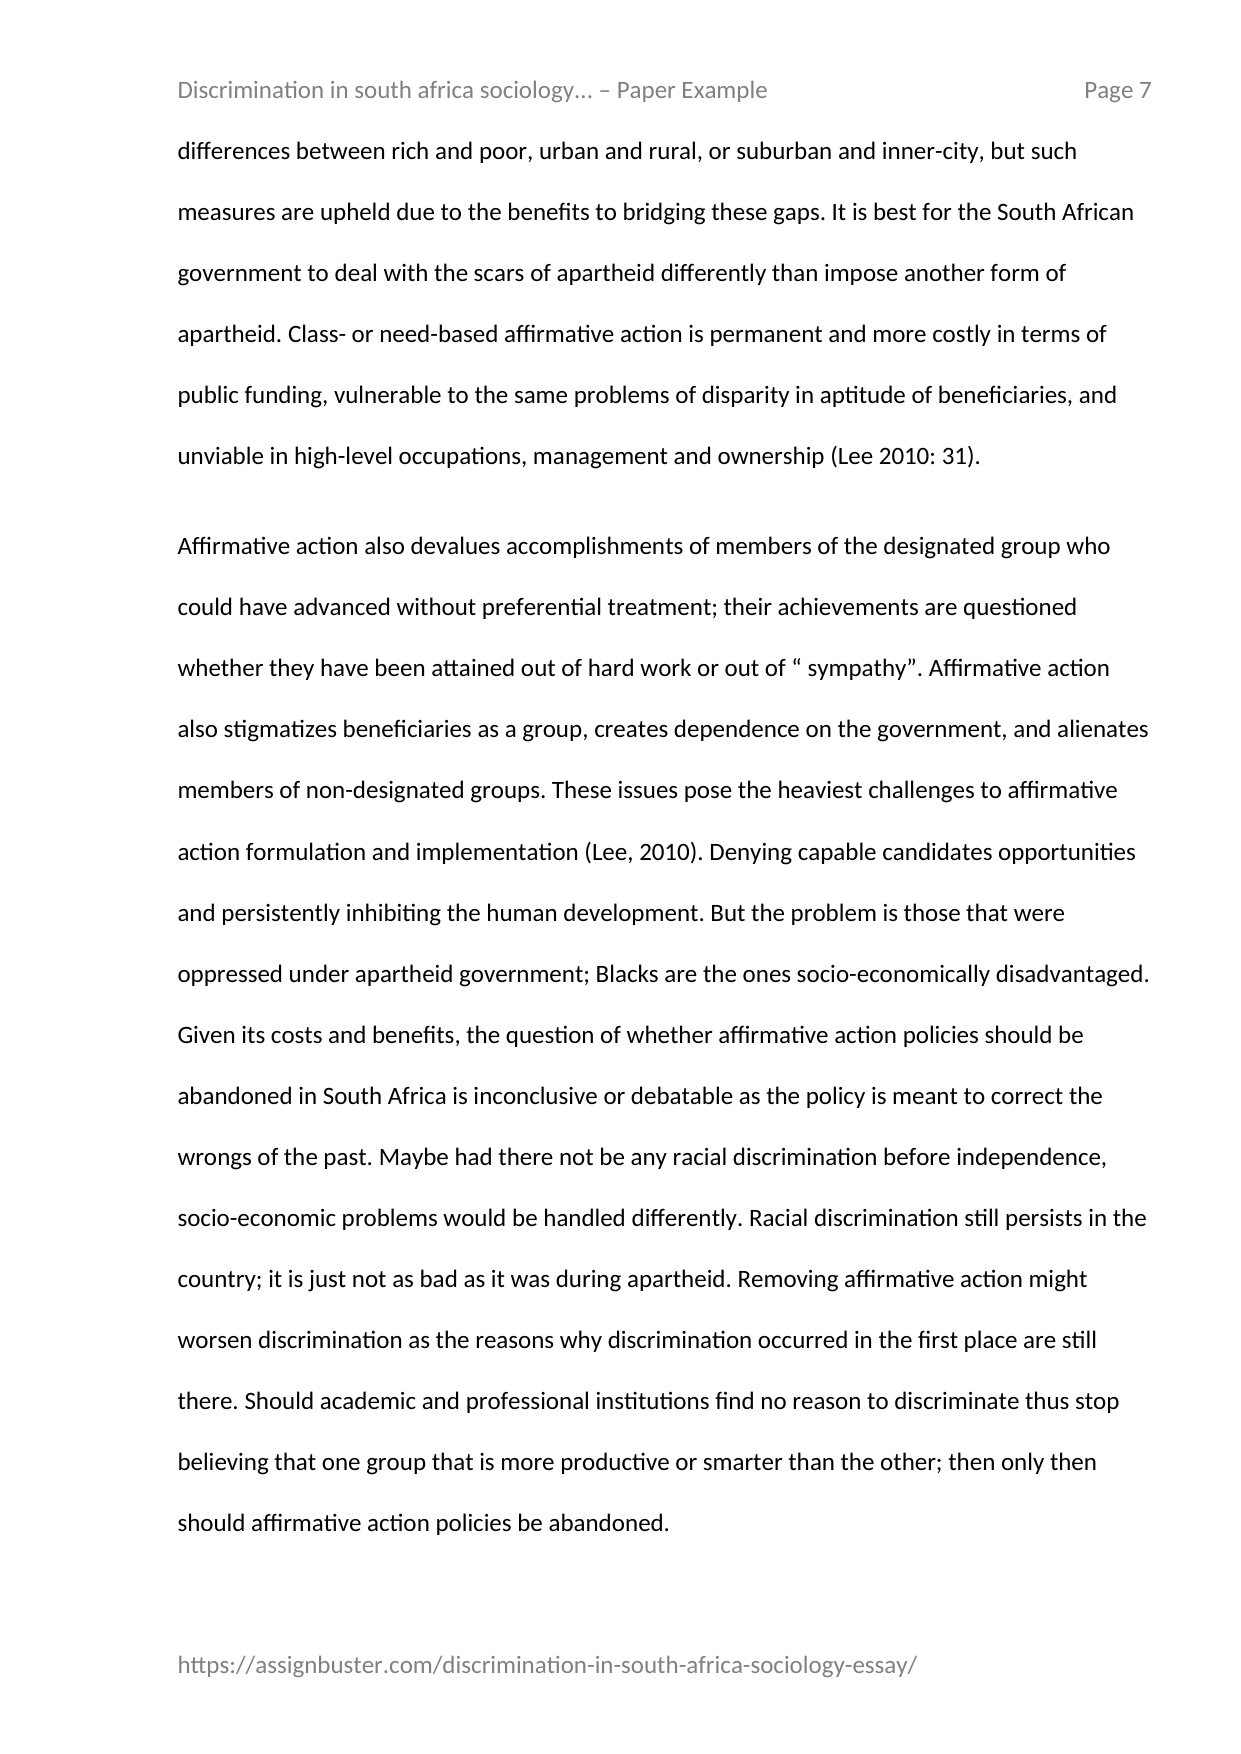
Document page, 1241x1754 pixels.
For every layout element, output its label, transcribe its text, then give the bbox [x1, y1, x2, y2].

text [177, 135, 1152, 471]
text Affirmative action also devalues accomplishments of members of the designated group who could have advanced without preferential treatment; their achievements are questioned whether they have been attained out of hard work or out of “ sympathy”. Affirmative action also stigmatizes beneficiaries as a group, creates dependence on the government, and alienates members of non-designated groups. These issues pose the heaviest challenges to affirmative action formulation and implementation (Lee, 2010). Denying capable candidates opportunities and persistently inhibiting the human development. But the problem is those that were oppressed under apartheid government; Blacks are the ones socio-economically disadvantaged. Given its costs and benefits, the question of whether affirmative action policies should be abandoned in South Africa is inconclusive or debatable as the policy is meant to correct the wrongs of the past. Maybe had there not be any racial discrimination before independence, socio-economic problems would be handled differently. Racial discrimination still persists in the country; it is just not as bad as it was during apartheid. Removing affirmative action might worsen discrimination as the reasons why discrimination occurred in the first place are still there. Should academic and professional institutions find no reason to discriminate thus stop believing that one group that is more productive or smarter than the other; then only then should affirmative action policies be abandoned. [177, 531, 1152, 1538]
